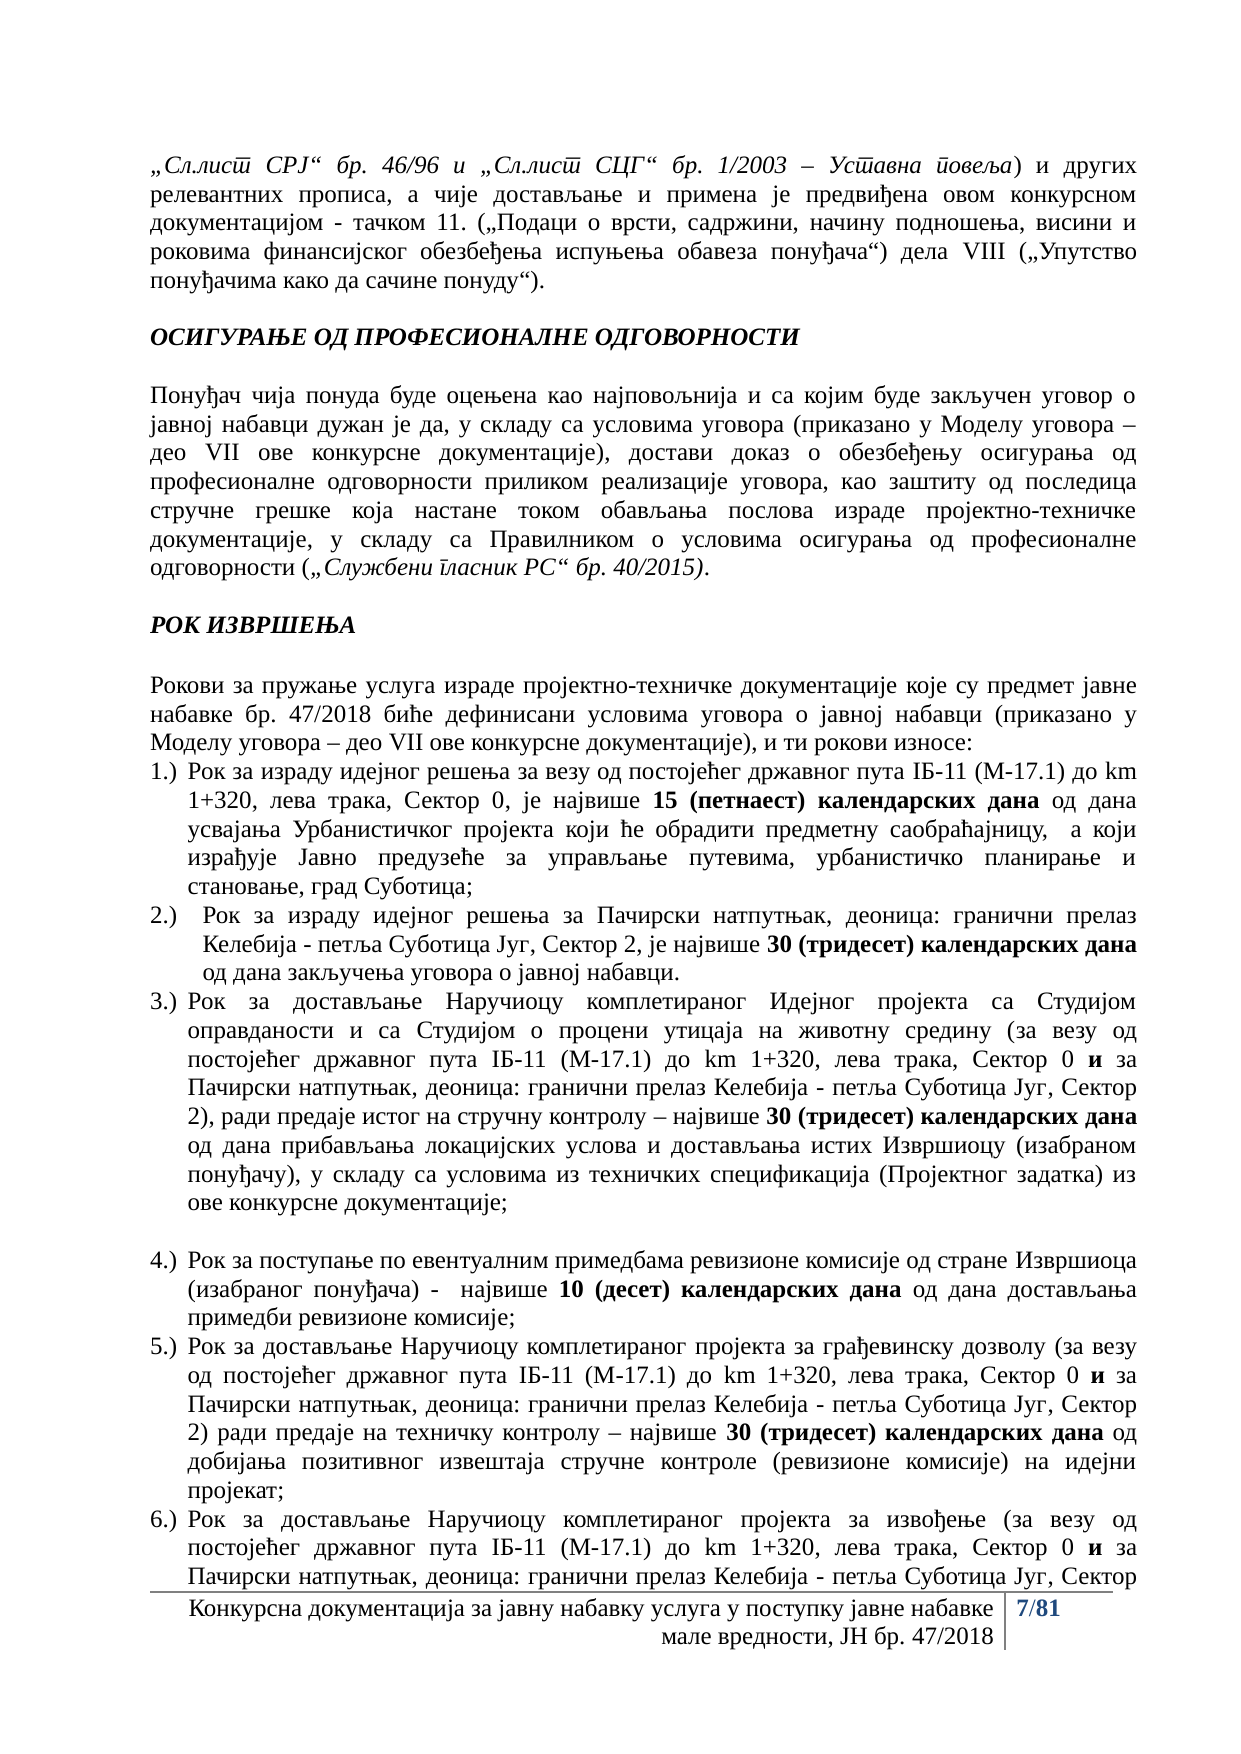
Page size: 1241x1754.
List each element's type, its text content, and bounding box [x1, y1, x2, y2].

list Рок за поступање по евентуалним примедбама ревизионе комисије од стране Извршиоца (изабраног понуђача) - највише 10 (десет) календарских дана од дана достављања примедби ревизионе комисије; [150, 1245, 1137, 1331]
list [150, 1504, 1137, 1590]
text Понуђач чија понуда буде оцењена као најповољнија и са којим буде закључен уговор о јавној набавци дужан је да, у складу са условима уговора (приказано у Моделу уговора – део VII ове конкурсне документације), достави доказ о обезбеђењу осигурања од професионалне одговорности приликом реализације уговора, као заштиту од последица стручне грешке која настане током обављања послова израде пројектно-техничке документације, у складу са Правилником о условима осигурања од професионалне одговорности („Службени гласник РС“ бр. 40/2015). [150, 380, 1137, 581]
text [150, 150, 1137, 294]
text ОСИГУРАЊЕ ОД ПРОФЕСИОНАЛНЕ ОДГОВОРНОСТИ [150, 322, 1137, 351]
list Рок за достављање Наручиоцу комплетираног пројекта за грађевинску дозволу (за везу од постојећег државног пута IБ-11 (М-17.1) до km 1+320, лева трака, Сектор 0 и за Пачирски натпутњак, деоница: гранични прелаз Келебија - петља Суботица Југ, Сектор 2) ради предаје на техничку контролу – највише 30 (тридесет) календарских дана од добијања позитивног извештаја стручне контроле (ревизионе комисије) на идејни пројекат; [150, 1331, 1137, 1504]
list Рок за израду идејног решења за везу од постојећег државног пута IБ-11 (М-17.1) до km 1+320, лева трака, Сектор 0, је највише 15 (петнаест) календарских дана од дана усвајања Урбанистичког пројекта који ће обрадити предметну саобраћајницу, а који израђује Јавно предузеће за управљање путевима, урбанистичко планирање и становање, град Суботица; [150, 756, 1137, 900]
list Рок за достављање Наручиоцу комплетираног Идејног пројекта са Студијом оправданости и са Студијом о процени утицаја на животну средину (за везу од постојећег државног пута IБ-11 (М-17.1) до km 1+320, лева трака, Сектор 0 и за Пачирски натпутњак, деоница: гранични прелаз Келебија - петља Суботица Југ, Сектор 2), ради предаје истог на стручну контролу – највише 30 (тридесет) календарских дана од дана прибављања локацијских услова и достављања истих Извршиоцу (изабраном понуђачу), у складу са условима из техничких спецификација (Пројектног задатка) из ове конкурсне документације; [150, 986, 1137, 1216]
text РОК ИЗВРШЕЊА [150, 610, 1137, 639]
list Рок за израду идејног решења за Пачирски натпутњак, деоница: гранични прелаз Келебија - петља Суботица Југ, Сектор 2, је највише 30 (тридесет) календарских дана од дана закључења уговора о јавној набавци. [150, 900, 1137, 986]
text Рокови за пружање услуга израде пројектно-техничке документације које су предмет јавне набавке бр. 47/2018 биће дефинисани условима уговора о јавној набавци (приказано у Моделу уговора – део VII ове конкурсне документације), и ти рокови износе: [150, 670, 1137, 756]
